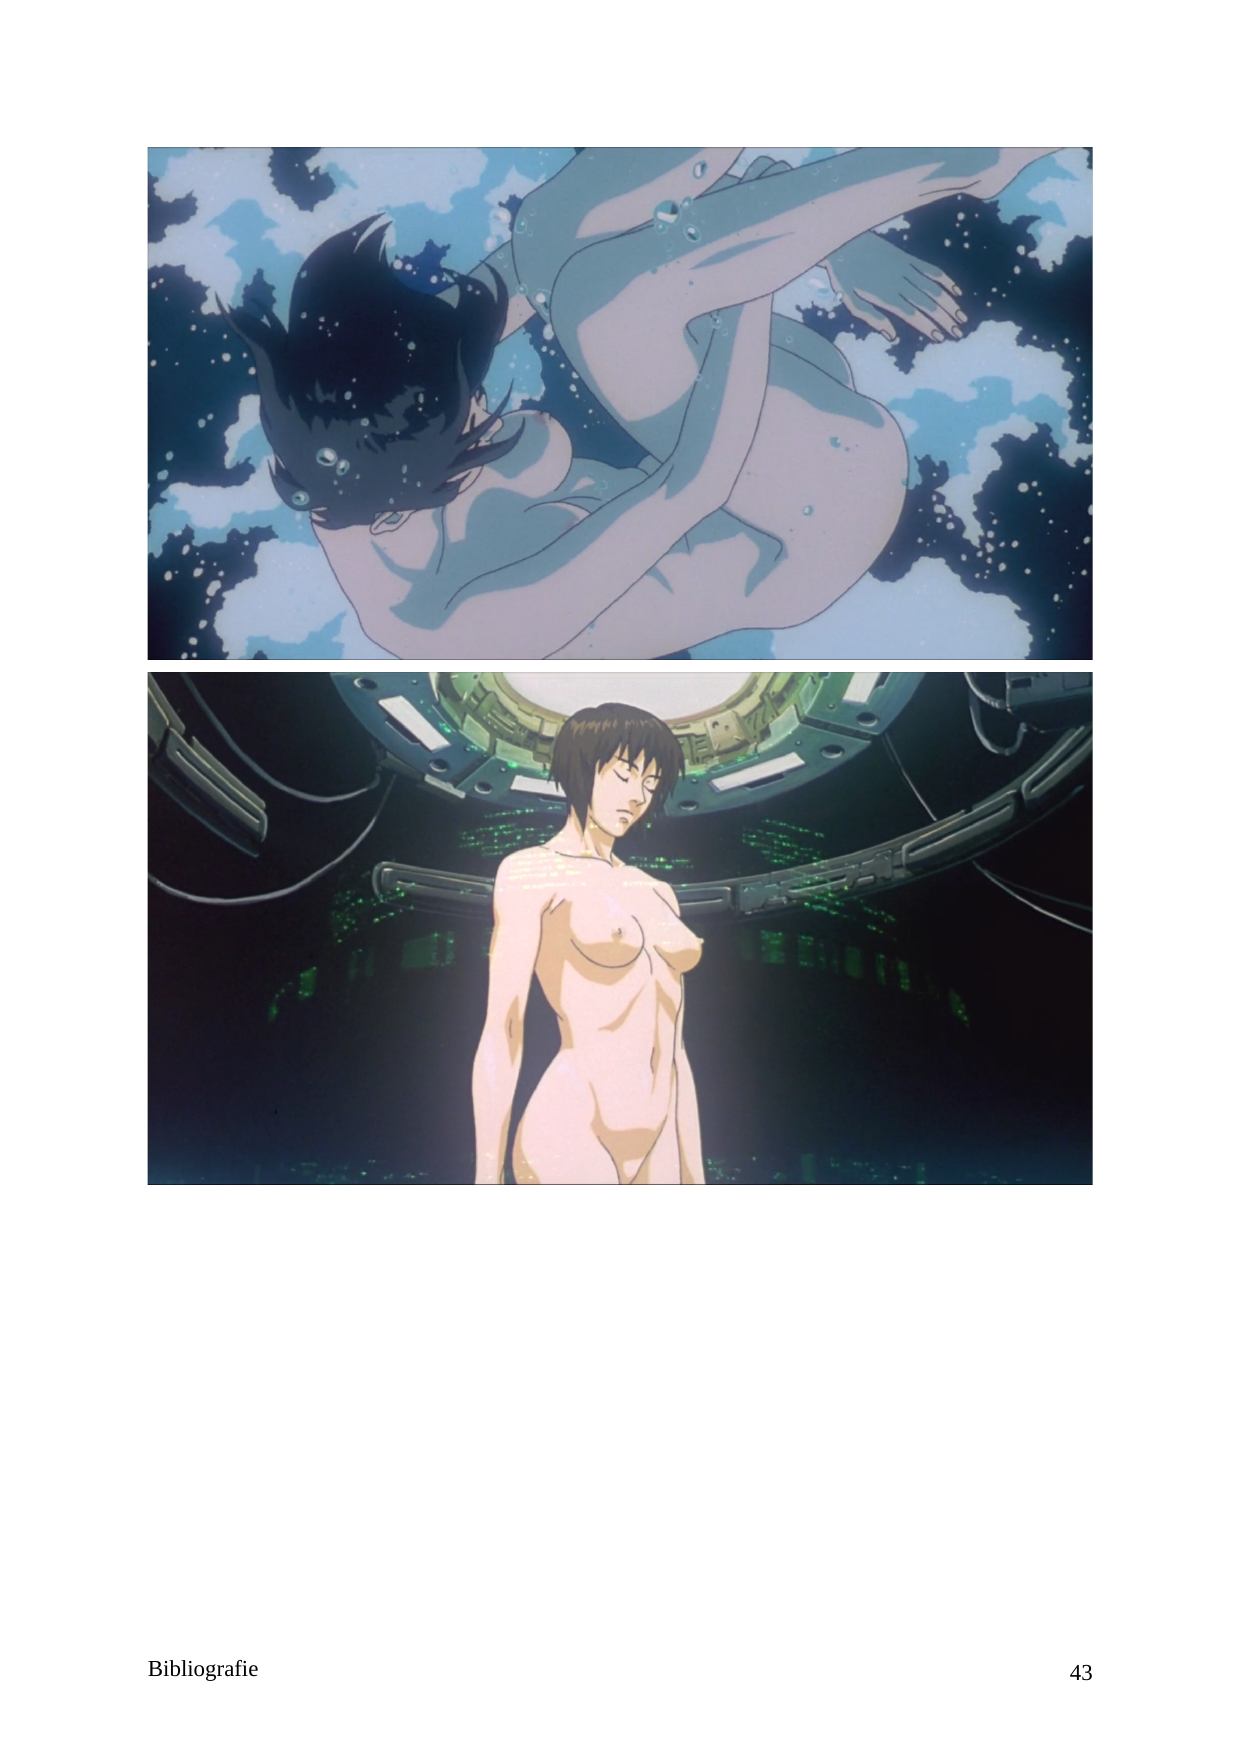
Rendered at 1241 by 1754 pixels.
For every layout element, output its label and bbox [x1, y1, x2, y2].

picture [147, 672, 1093, 1185]
picture [147, 147, 1093, 660]
